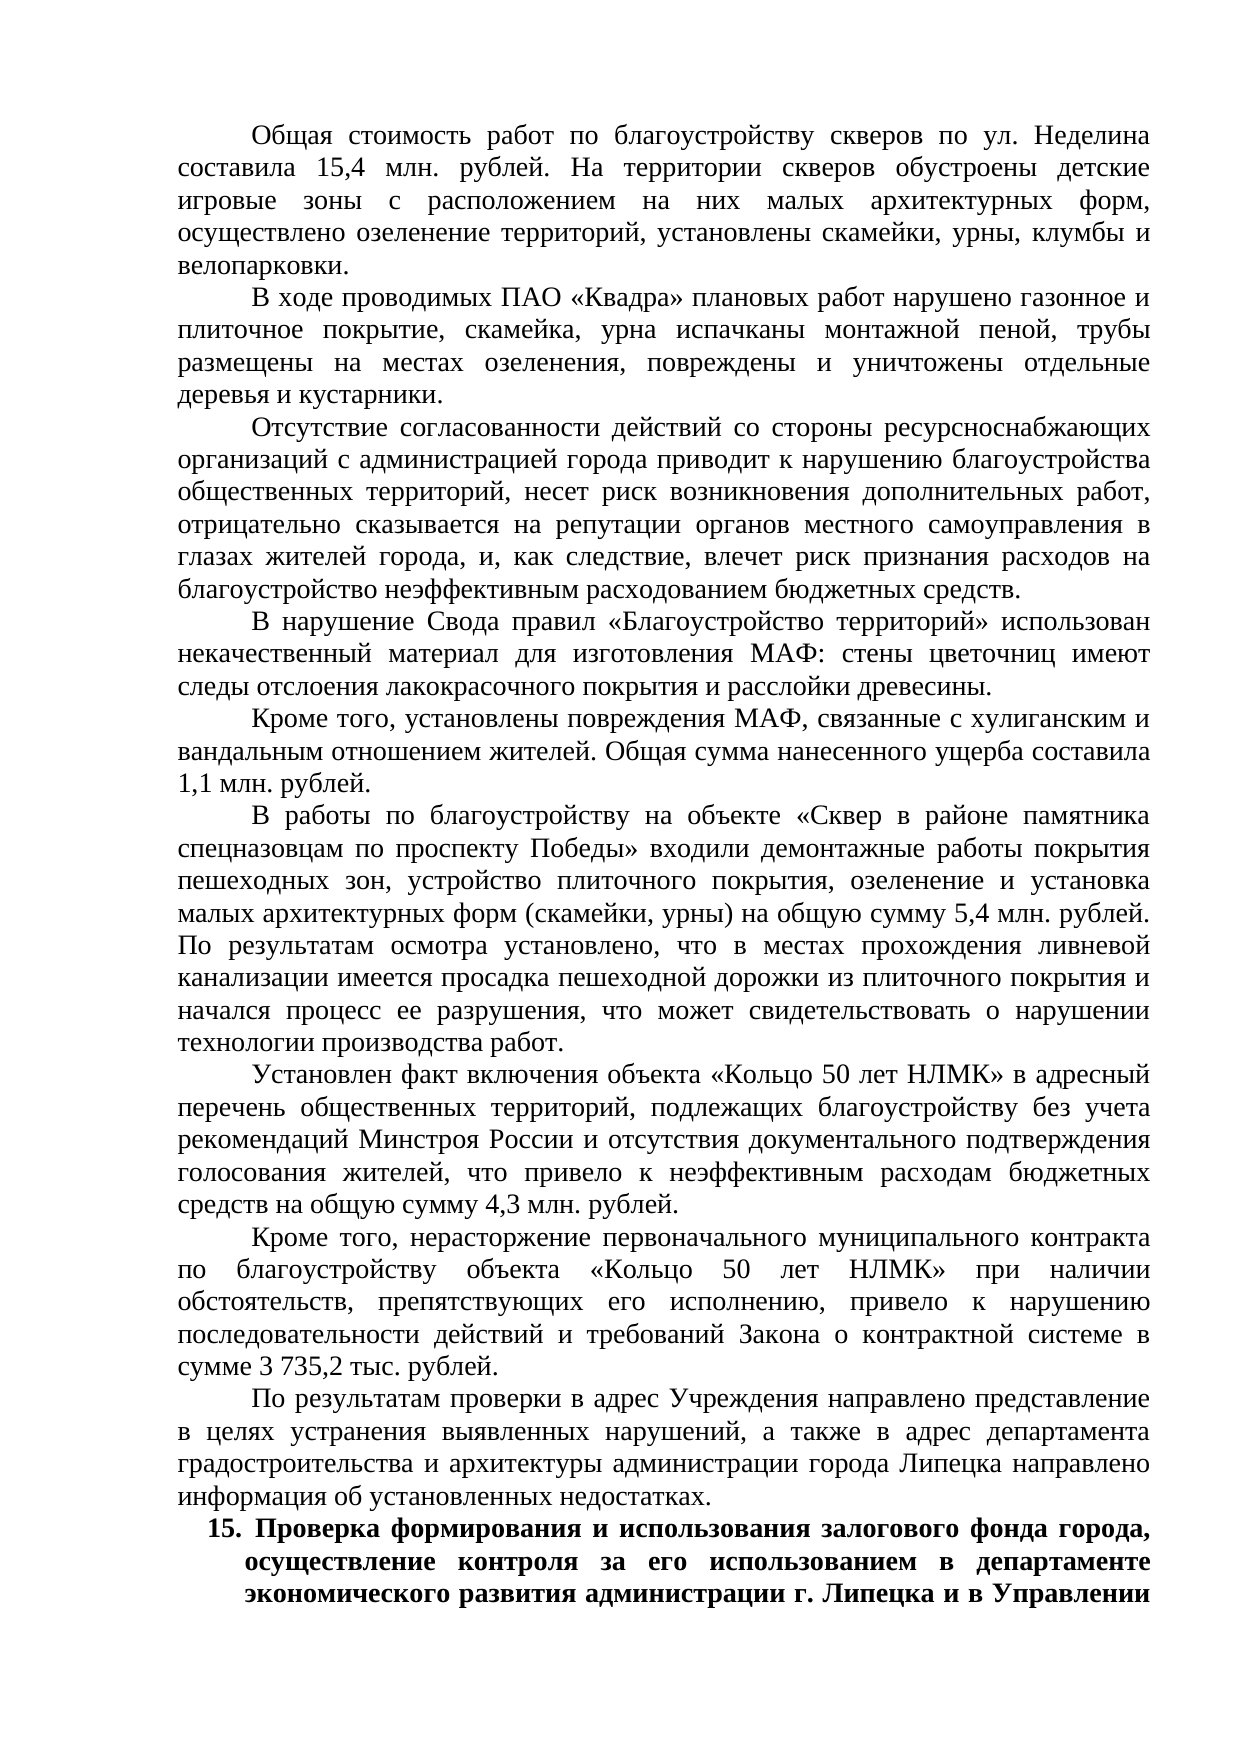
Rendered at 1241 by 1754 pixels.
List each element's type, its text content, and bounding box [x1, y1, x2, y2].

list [207, 1511, 1152, 1608]
text В ходе проводимых ПАО «Квадра» плановых работ нарушено газонное и плиточное покрытие, скамейка, урна испачканы монтажной пеной, трубы размещены на местах озеленения, повреждены и уничтожены отдельные деревья и кустарники. [177, 280, 1152, 410]
text Кроме того, установлены повреждения МАФ, связанные с хулиганским и вандальным отношением жителей. Общая сумма нанесенного ущерба составила 1,1 млн. рублей. [177, 701, 1152, 798]
text В нарушение Свода правил «Благоустройство территорий» использован некачественный материал для изготовления МАФ: стены цветочниц имеют следы отслоения лакокрасочного покрытия и расслойки древесины. [177, 604, 1152, 701]
text Установлен факт включения объекта «Кольцо 50 лет НЛМК» в адресный перечень общественных территорий, подлежащих благоустройству без учета рекомендаций Минстроя России и отсутствия документального подтверждения голосования жителей, что привело к неэффективным расходам бюджетных средств на общую сумму 4,3 млн. рублей. [177, 1058, 1152, 1219]
text По результатам проверки в адрес Учреждения направлено представление в целях устранения выявленных нарушений, а также в адрес департамента градостроительства и архитектуры администрации города Липецка направлено информация об установленных недостатках. [177, 1382, 1152, 1511]
text Общая стоимость работ по благоустройству скверов по ул. Неделина составила 15,4 млн. рублей. На территории скверов обустроены детские игровые зоны с расположением на них малых архитектурных форм, осуществлено озеленение территорий, установлены скамейки, урны, клумбы и велопарковки. [177, 118, 1152, 280]
text Кроме того, нерасторжение первоначального муниципального контракта по благоустройству объекта «Кольцо 50 лет НЛМК» при наличии обстоятельств, препятствующих его исполнению, привело к нарушению последовательности действий и требований Закона о контрактной системе в сумме 3 735,2 тыс. рублей. [177, 1219, 1152, 1382]
text В работы по благоустройству на объекте «Сквер в районе памятника спецназовцам по проспекту Победы» входили демонтажные работы покрытия пешеходных зон, устройство плиточного покрытия, озеленение и установка малых архитектурных форм (скамейки, урны) на общую сумму 5,4 млн. рублей. По результатам осмотра установлено, что в местах прохождения ливневой канализации имеется просадка пешеходной дорожки из плиточного покрытия и начался процесс ее разрушения, что может свидетельствовать о нарушении технологии производства работ. [177, 798, 1152, 1058]
text Отсутствие согласованности действий со стороны ресурсноснабжающих организаций с администрацией города приводит к нарушению благоустройства общественных территорий, несет риск возникновения дополнительных работ, отрицательно сказывается на репутации органов местного самоуправления в глазах жителей города, и, как следствие, влечет риск признания расходов на благоустройство неэффективным расходованием бюджетных средств. [177, 410, 1152, 604]
